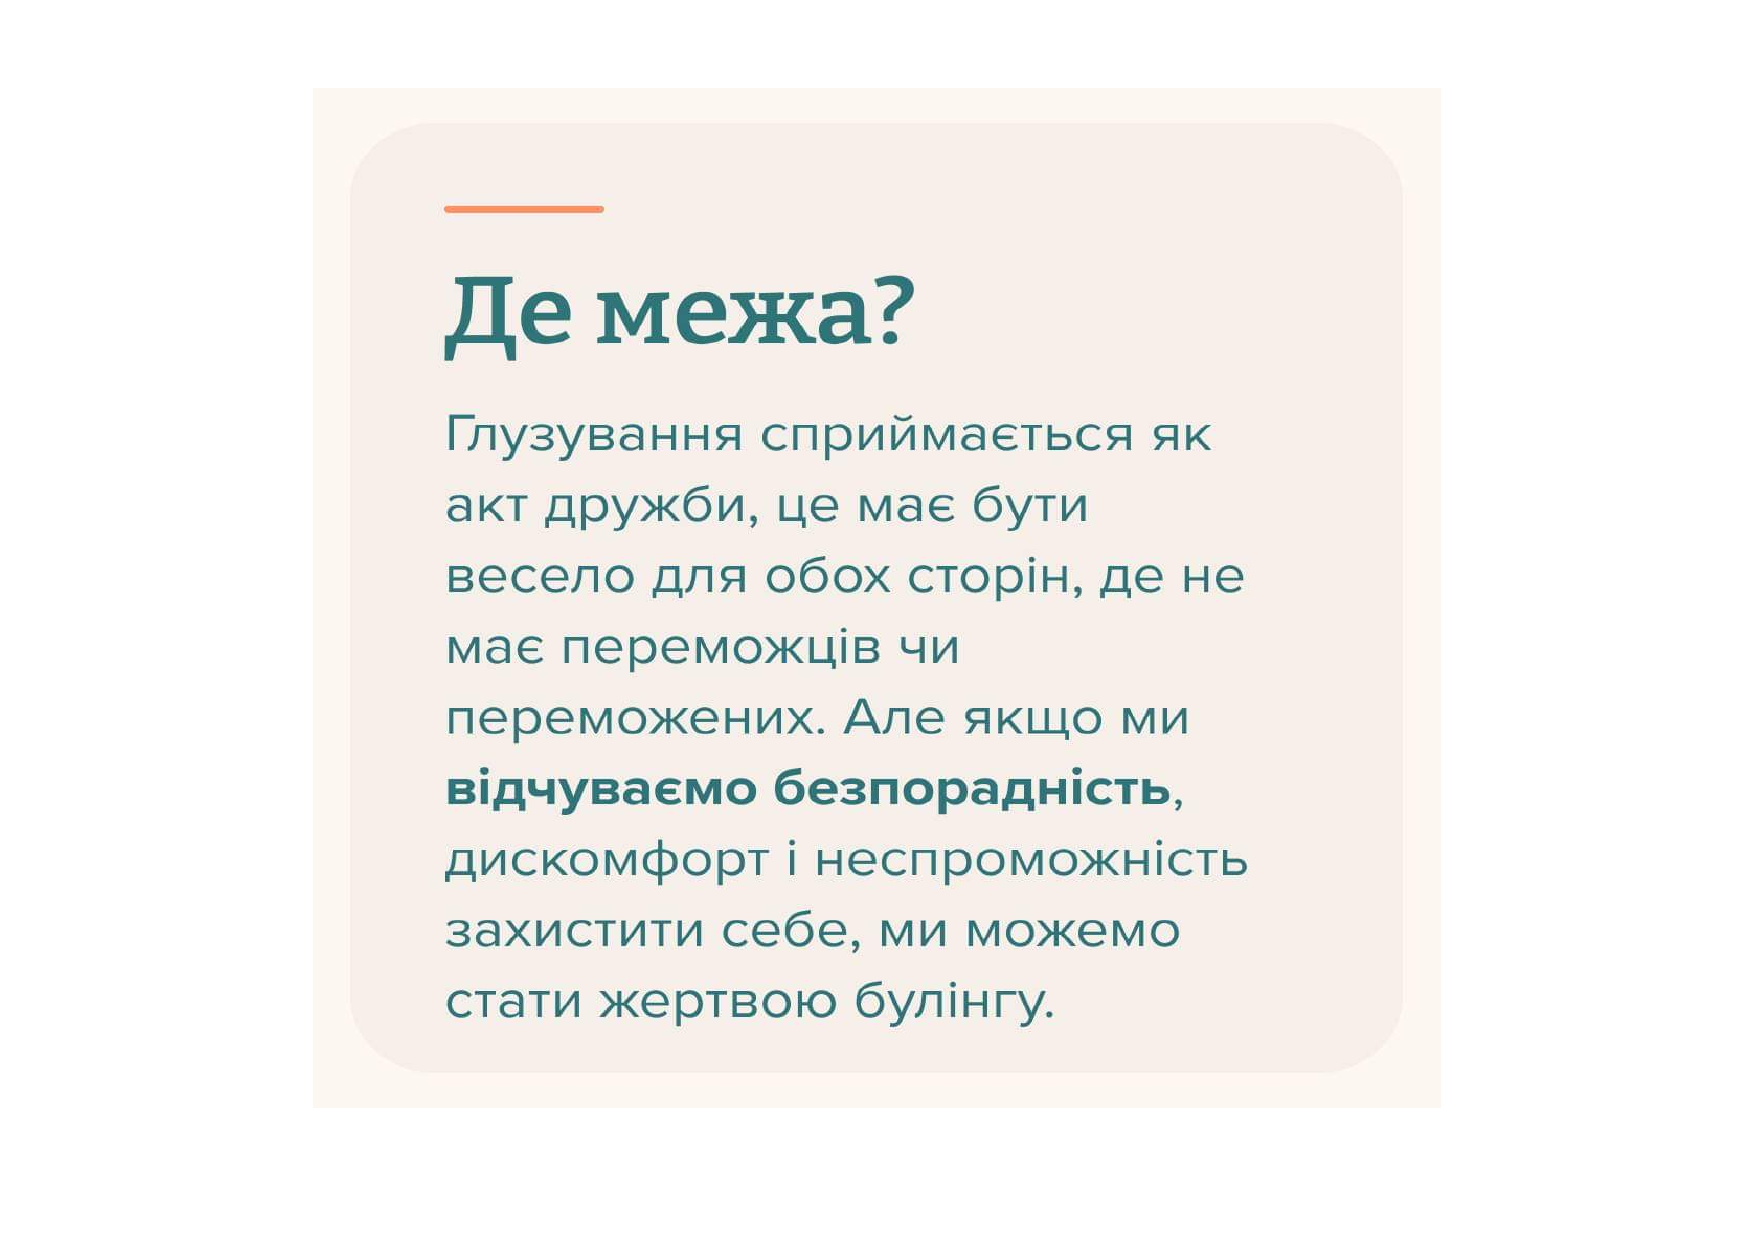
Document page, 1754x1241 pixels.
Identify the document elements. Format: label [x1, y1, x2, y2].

picture [312, 88, 1442, 1108]
